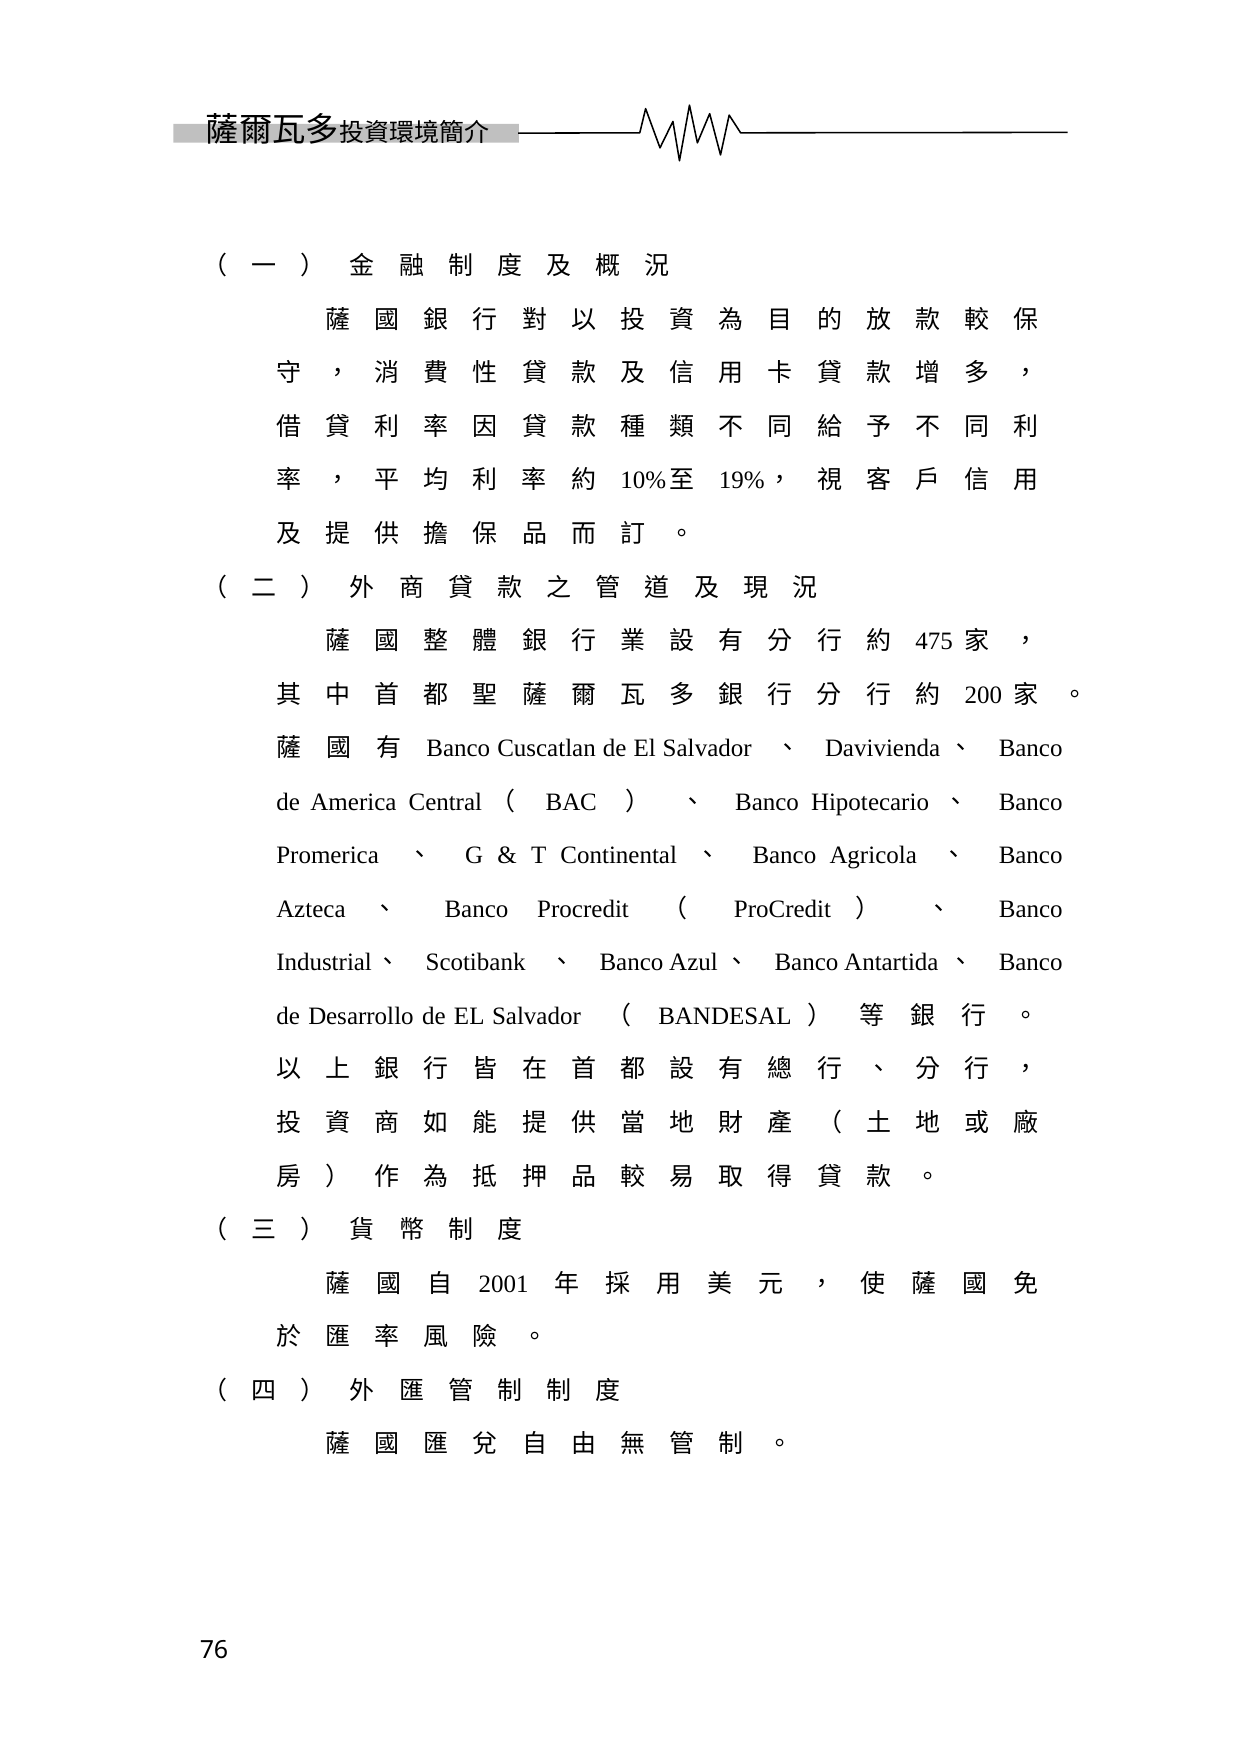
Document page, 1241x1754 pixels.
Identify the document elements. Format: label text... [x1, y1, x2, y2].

text （一）金融制度及概況 [202, 237, 1063, 291]
text 薩國整體銀行業設有分行約475家，其中首都聖薩爾瓦多銀行分行約200家。薩國有Banco Cuscatlan de El Salvador、Davivienda、Banco de America Central（BAC）、Banco Hipotecario、Banco Promerica、G & T Continental、Banco Agricola、Banco Azteca、Banco Procredit（ProCredit）、Banco Industrial、Scotibank、Banco Azul、Banco Antartida、Banco de Desarrollo de EL Salvador（BANDESAL）等銀行。以上銀行皆在首都設有總行、分行，投資商如能提供當地財產（土地或廠房）作為抵押品較易取得貸款。 [276, 612, 1063, 1201]
text （二）外商貸款之管道及現況 [202, 558, 1063, 612]
text 薩國匯兌自由無管制。 [276, 1415, 1063, 1469]
text （三）貨幣制度 [202, 1201, 1063, 1254]
text （四）外匯管制制度 [202, 1362, 1063, 1415]
text 薩國自2001年採用美元，使薩國免於匯率風險。 [276, 1254, 1063, 1362]
text 薩國銀行對以投資為目的放款較保守，消費性貸款及信用卡貸款增多，借貸利率因貸款種類不同給予不同利率，平均利率約10%至19%，視客戶信用及提供擔保品而訂。 [276, 291, 1063, 558]
